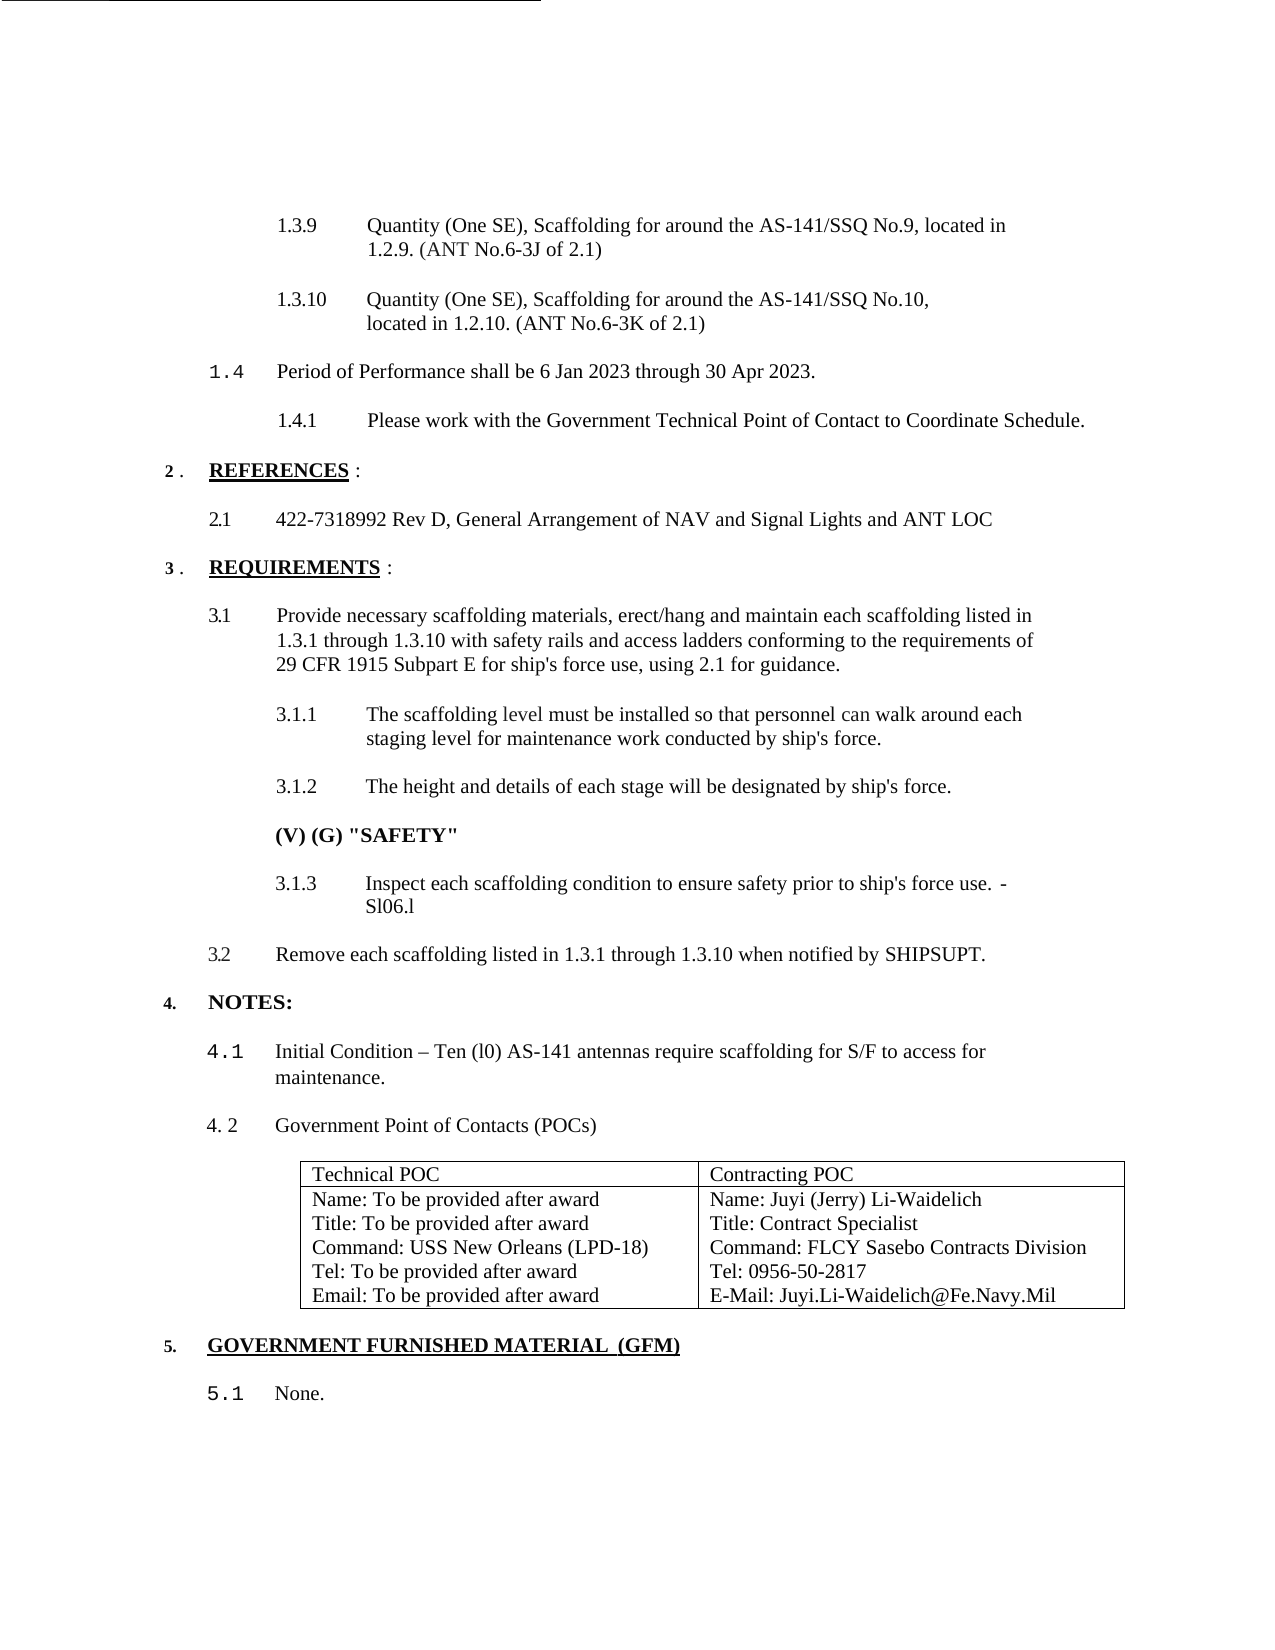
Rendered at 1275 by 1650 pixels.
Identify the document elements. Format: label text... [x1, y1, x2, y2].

subtitle Initial Condition – Ten (l0) AS-141 antennas require scaffolding for S/F to access for [162, 1039, 1026, 1065]
subtitle Sl06.l [275, 895, 1029, 919]
list Period of Performance shall be 6 Jan 2023 through 30 Apr 2023. [209, 359, 1125, 384]
list staging level for maintenance work conducted by ship's force. [276, 726, 1051, 750]
subtitle Provide necessary scaffolding materials, erect/hang and maintain each scaffolding listed in [163, 603, 1053, 627]
subtitle 1.3.1 through 1.3.10 with safety rails and access ladders conforming to the requirements of 29 CFR 1915 Subpart E for ship's force use, using 2.1 for guidance. [276, 628, 1053, 676]
text (V) (G) "SAFETY" [218, 823, 1125, 847]
table_cell Name: Juyi (Jerry) Li-Waidelich Title: Contract Specialist Command: FLCY Sasebo Contracts Division Tel: 0956-50-2817 E-Mail: Juyi.Li-Waidelich@Fe.Navy.Mil [699, 1187, 1124, 1307]
subtitle 422-7318992 Rev D, General Arrangement of NAV and Signal Lights and ANT LOC [208, 507, 1027, 531]
table_cell Name: To be provided after award Title: To be provided after award Command: USS New Orleans (LPD-18) Tel: To be provided after award Email: To be provided after award [301, 1187, 698, 1307]
subtitle Quantity (One SE), Scaffolding for around the AS-141/SSQ No.9, located in 1.2.9. (ANT No.6-3J of 2.1) [277, 213, 1054, 261]
subtitle None. [207, 1381, 1125, 1406]
subtitle Inspect each scaffolding condition to ensure safety prior to ship's force use. - [162, 872, 1029, 895]
table_header Technical POC [301, 1162, 698, 1186]
list . REFERENCES : [164, 458, 1125, 482]
list The height and details of each stage will be designated by ship's force. [163, 775, 1004, 798]
table_header Contracting POC [699, 1162, 1124, 1186]
list The scaffolding level must be installed so that personnel can walk around each [163, 702, 1051, 726]
list Please work with the Government Technical Point of Contact to Coordinate Schedule. [277, 408, 1125, 432]
list Remove each scaffolding listed in 1.3.1 through 1.3.10 when notified by SHIPSUPT. [163, 943, 1037, 966]
list NOTES: [163, 990, 1125, 1014]
list Quantity (One SE), Scaffolding for around the AS-141/SSQ No.10, located in 1.2.10. (ANT No.6-3K of 2.1) [276, 287, 978, 335]
subtitle 4. 2 Government Point of Contacts (POCs) [206, 1113, 1026, 1137]
list GOVERNMENT FURNISHED MATERIAL (GFM) [163, 1332, 1125, 1357]
subtitle maintenance. [206, 1065, 1026, 1089]
list . REQUIREMENTS : [165, 555, 1125, 579]
